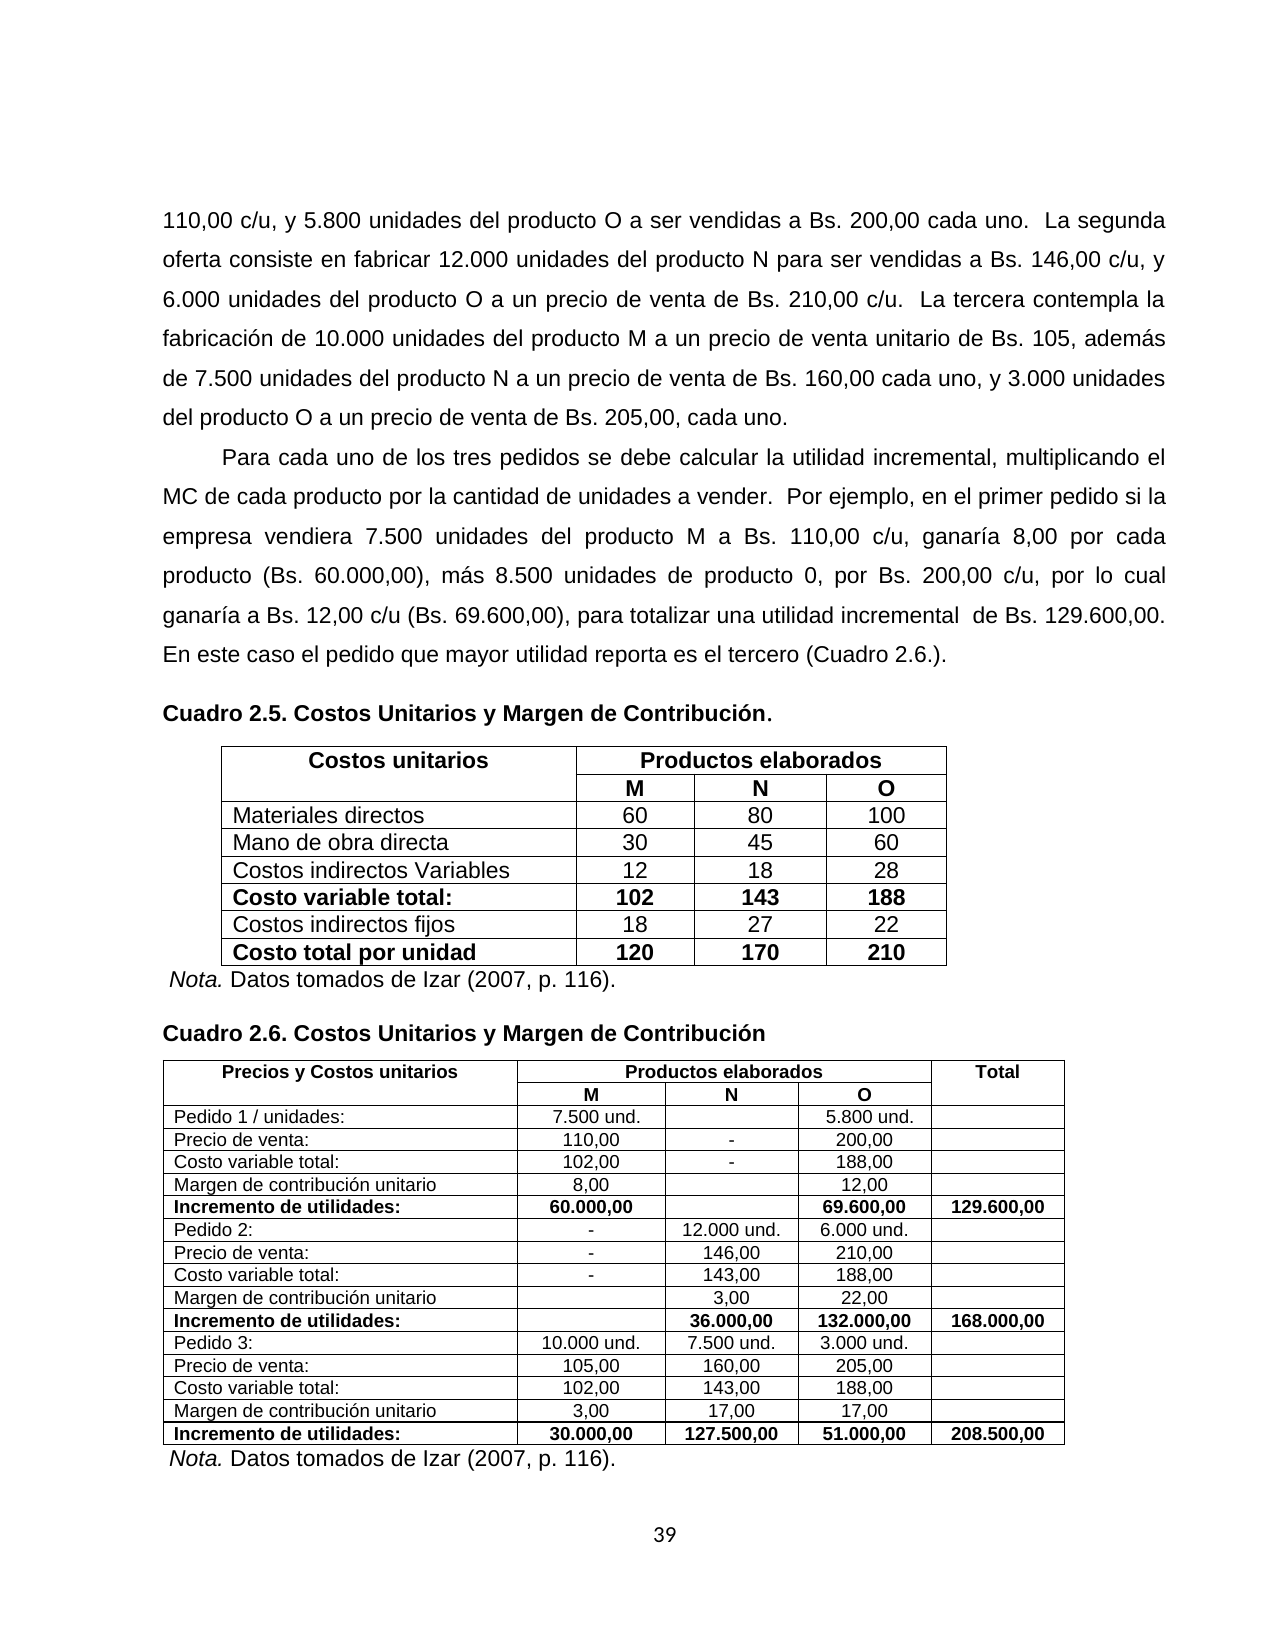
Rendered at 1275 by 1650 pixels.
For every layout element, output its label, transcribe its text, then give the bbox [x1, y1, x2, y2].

table_cell 205,00 [799, 1355, 931, 1376]
table_cell 6.000 und. [799, 1219, 931, 1241]
table_cell Incremento de utilidades: [164, 1423, 517, 1444]
table_cell 30 [577, 829, 694, 856]
table_cell Costo total por unidad [222, 939, 576, 965]
table_cell Margen de contribución unitario [164, 1400, 517, 1421]
table_header Total [932, 1061, 1064, 1105]
table_header Productos elaborados [577, 747, 946, 773]
table_cell 143 [695, 884, 826, 910]
table_cell - [518, 1219, 665, 1241]
table_cell M [518, 1083, 665, 1105]
table_cell 60 [827, 829, 946, 856]
text Cuadro 2.6. Costos Unitarios y Margen de Contribución [162, 1020, 1167, 1047]
table_cell 132.000,00 [799, 1309, 931, 1331]
table_cell 17,00 [799, 1400, 931, 1421]
table_cell 127.500,00 [666, 1423, 798, 1444]
text Nota. Datos tomados de Izar (2007, p. 116). [162, 1445, 1167, 1471]
table_cell 188,00 [799, 1377, 931, 1399]
table_cell M [577, 775, 694, 801]
table_cell 69.600,00 [799, 1196, 931, 1218]
table_cell [932, 1355, 1064, 1376]
table_cell 27 [695, 911, 826, 938]
table_cell 188 [827, 884, 946, 910]
table_cell 12 [577, 857, 694, 883]
table_cell 45 [695, 829, 826, 856]
table_cell [932, 1174, 1064, 1195]
table_cell [932, 1219, 1064, 1241]
table_cell 200,00 [799, 1129, 931, 1150]
table_header Costos unitarios [222, 747, 576, 801]
table_cell Materiales directos [222, 802, 576, 828]
table_cell 80 [695, 802, 826, 828]
table_cell 110,00 [518, 1129, 665, 1150]
table_cell 28 [827, 857, 946, 883]
text Para cada uno de los tres pedidos se debe calcular la utilidad incremental, multiplicando el MC de cada producto por la cantidad de unidades a vender. Por ejemplo, en el primer pedido si la empresa vendiera 7.500 unidades del producto M a Bs. 110,00 c/u, ganaría 8,00 por cada producto (Bs. 60.000,00), más 8.500 unidades de producto 0, por Bs. 200,00 c/u, por lo cual ganaría a Bs. 12,00 c/u (Bs. 69.600,00), para totalizar una utilidad incremental de Bs. 129.600,00. En este caso el pedido que mayor utilidad reporta es el tercero (Cuadro 2.6.). [162, 444, 1167, 667]
table_cell Costos indirectos Variables [222, 857, 576, 883]
table_cell 7.500 und. [666, 1332, 798, 1353]
table_cell 146,00 [666, 1242, 798, 1263]
table_cell Incremento de utilidades: [164, 1309, 517, 1331]
table_cell - [518, 1242, 665, 1263]
table_cell Pedido 3: [164, 1332, 517, 1353]
table_cell 5.800 und. [799, 1106, 931, 1127]
table_cell [932, 1264, 1064, 1286]
table_cell 120 [577, 939, 694, 965]
table_cell [666, 1174, 798, 1195]
text Nota. Datos tomados de Izar (2007, p. 116). [162, 966, 1167, 993]
table_cell Mano de obra directa [222, 829, 576, 856]
table_cell Costo variable total: [222, 884, 576, 910]
table_cell [932, 1400, 1064, 1421]
table_cell - [666, 1151, 798, 1173]
table_cell 17,00 [666, 1400, 798, 1421]
table_cell 3,00 [666, 1287, 798, 1308]
table_cell 143,00 [666, 1264, 798, 1286]
table_cell 188,00 [799, 1151, 931, 1173]
table_cell 210 [827, 939, 946, 965]
table_cell O [827, 775, 946, 801]
table_cell [518, 1287, 665, 1308]
table_cell 10.000 und. [518, 1332, 665, 1353]
table_cell N [666, 1083, 798, 1105]
table_cell 30.000,00 [518, 1423, 665, 1444]
table_cell - [518, 1264, 665, 1286]
table_cell Margen de contribución unitario [164, 1287, 517, 1308]
table_cell Margen de contribución unitario [164, 1174, 517, 1195]
table_cell 18 [577, 911, 694, 938]
table_cell Precio de venta: [164, 1355, 517, 1376]
table_cell Costo variable total: [164, 1151, 517, 1173]
table_cell 12,00 [799, 1174, 931, 1195]
table_cell 36.000,00 [666, 1309, 798, 1331]
table_cell 60.000,00 [518, 1196, 665, 1218]
table_cell 60 [577, 802, 694, 828]
table_cell N [695, 775, 826, 801]
table_header Precios y Costos unitarios [164, 1061, 517, 1105]
table_cell 7.500 und. [518, 1106, 665, 1127]
table_cell [666, 1196, 798, 1218]
table_cell [932, 1106, 1064, 1127]
table_cell 22,00 [799, 1287, 931, 1308]
table_cell 102,00 [518, 1377, 665, 1399]
table_cell Costo variable total: [164, 1377, 517, 1399]
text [162, 207, 1167, 431]
table_cell 8,00 [518, 1174, 665, 1195]
table_cell Pedido 1 / unidades: [164, 1106, 517, 1127]
table_cell 3.000 und. [799, 1332, 931, 1353]
table_cell 168.000,00 [932, 1309, 1064, 1331]
table_cell [932, 1151, 1064, 1173]
table_cell 208.500,00 [932, 1423, 1064, 1444]
table_cell [932, 1242, 1064, 1263]
table_header Productos elaborados [518, 1061, 931, 1082]
table_cell [932, 1332, 1064, 1353]
table_cell 188,00 [799, 1264, 931, 1286]
table_cell 51.000,00 [799, 1423, 931, 1444]
table_cell 170 [695, 939, 826, 965]
table_cell 143,00 [666, 1377, 798, 1399]
table_cell O [799, 1083, 931, 1105]
table_cell Pedido 2: [164, 1219, 517, 1241]
table_cell 160,00 [666, 1355, 798, 1376]
table_cell 210,00 [799, 1242, 931, 1263]
text Cuadro 2.5. Costos Unitarios y Margen de Contribución. [162, 695, 1167, 729]
table_cell [518, 1309, 665, 1331]
table_cell [932, 1377, 1064, 1399]
table_cell - [666, 1129, 798, 1150]
table_cell Precio de venta: [164, 1242, 517, 1263]
table_cell Incremento de utilidades: [164, 1196, 517, 1218]
table_cell Precio de venta: [164, 1129, 517, 1150]
table_cell 102 [577, 884, 694, 910]
table_cell [932, 1129, 1064, 1150]
table_cell Costos indirectos fijos [222, 911, 576, 938]
table_cell Costo variable total: [164, 1264, 517, 1286]
table_cell 129.600,00 [932, 1196, 1064, 1218]
table_cell 18 [695, 857, 826, 883]
table_cell 3,00 [518, 1400, 665, 1421]
table_cell 22 [827, 911, 946, 938]
table_cell 12.000 und. [666, 1219, 798, 1241]
table_cell 100 [827, 802, 946, 828]
table_cell 102,00 [518, 1151, 665, 1173]
table_cell [932, 1287, 1064, 1308]
table_cell 105,00 [518, 1355, 665, 1376]
table_cell [666, 1106, 798, 1127]
